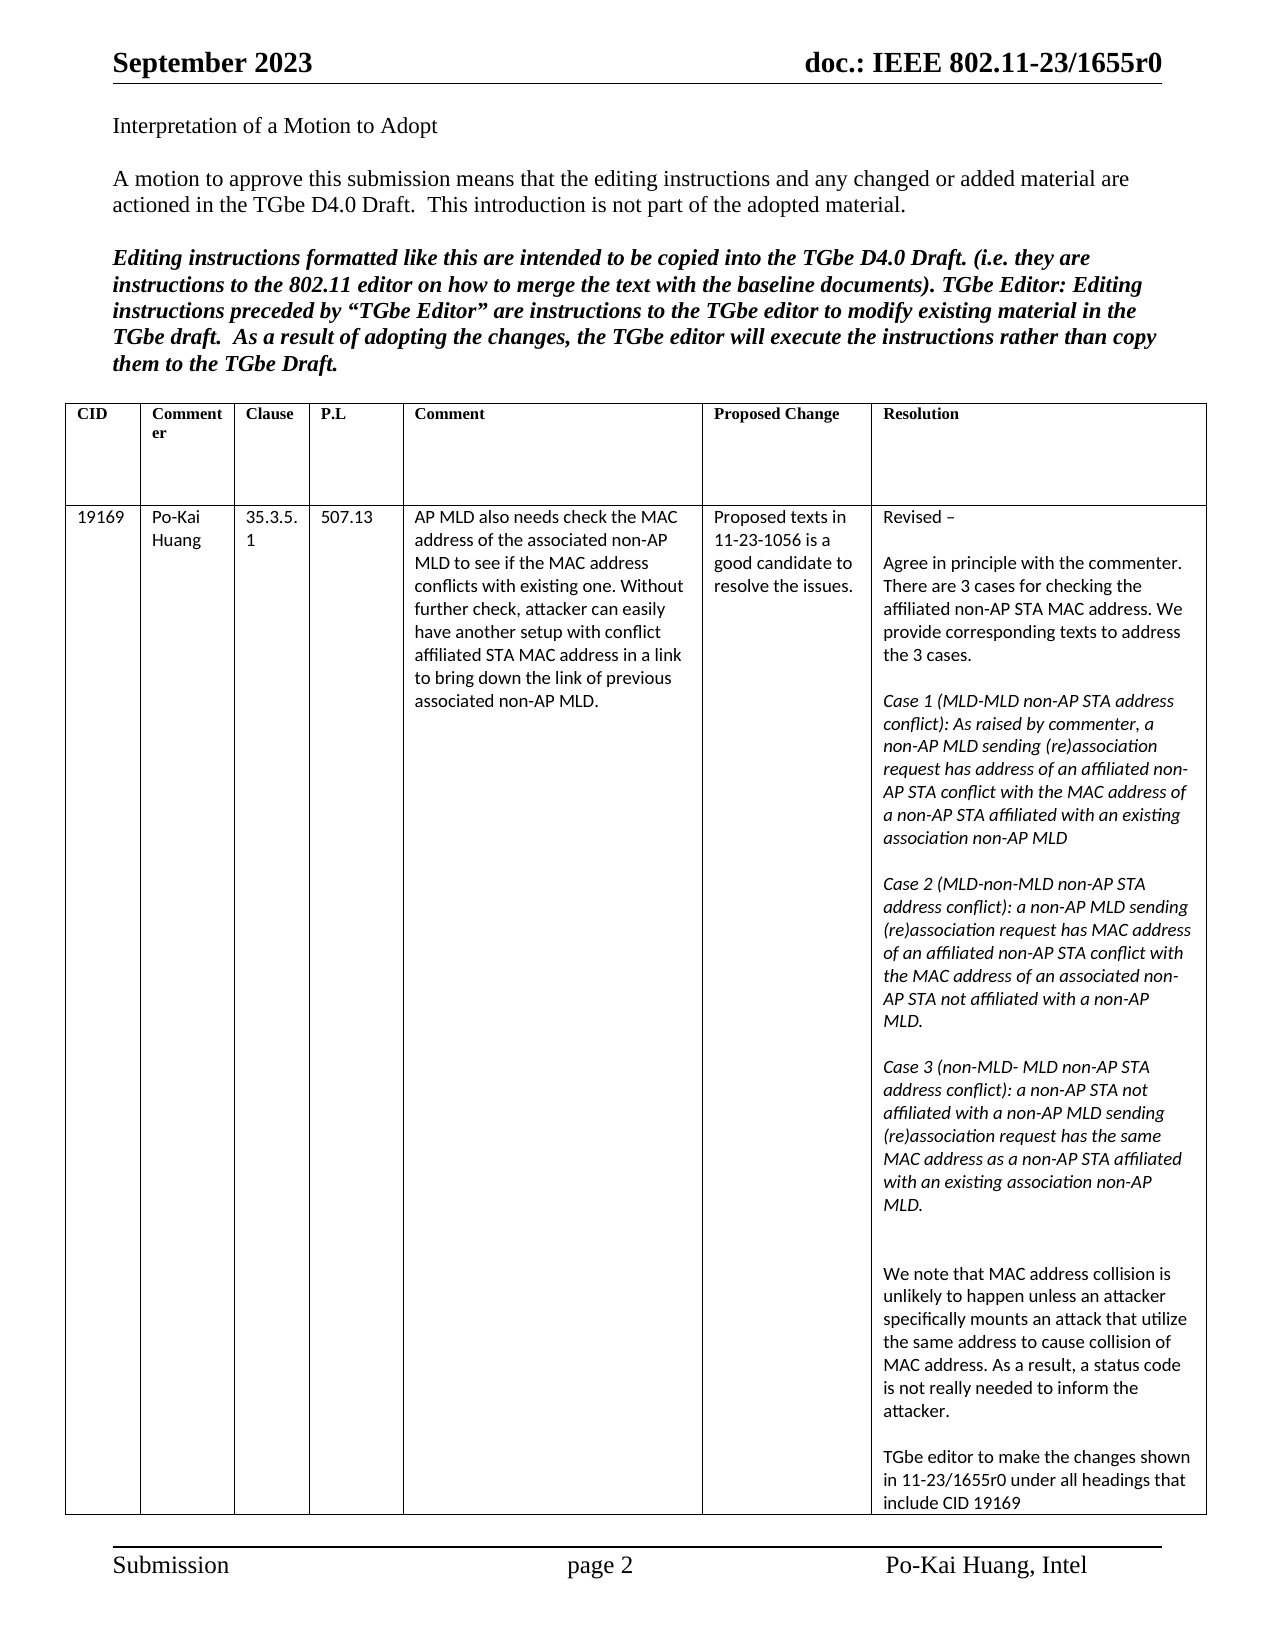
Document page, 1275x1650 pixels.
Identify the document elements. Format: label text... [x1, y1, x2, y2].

text A motion to approve this submission means that the editing instructions and any changed or added material are actioned in the TGbe D4.0 Draft. This introduction is not part of the adopted material. [112, 165, 1162, 218]
table_cell 35.3.5.1 [235, 506, 309, 1514]
table_header Resolution [872, 404, 1206, 504]
table_header Clause [235, 404, 309, 504]
table_header Comment [404, 404, 702, 504]
table_header P.L [310, 404, 403, 504]
text Interpretation of a Motion to Adopt [112, 112, 1162, 139]
table_cell 19169 [66, 506, 140, 1514]
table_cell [703, 506, 871, 1514]
table_cell 507.13 [310, 506, 403, 1514]
table_header CID [66, 404, 140, 504]
table_header Proposed Change [703, 404, 871, 504]
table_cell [404, 506, 702, 1514]
table_cell Po-Kai Huang [141, 506, 234, 1514]
table_header Commenter [141, 404, 234, 504]
text Editing instructions formatted like this are intended to be copied into the TGbe D4.0 Draft. (i.e. they are instructions to the 802.11 editor on how to merge the text with the baseline documents). TGbe Editor: Editing instructions preceded by “TGbe Editor” are instructions to the TGbe editor to modify existing material in the TGbe draft. As a result of adopting the changes, the TGbe editor will execute the instructions rather than copy them to the TGbe Draft. [112, 244, 1162, 376]
